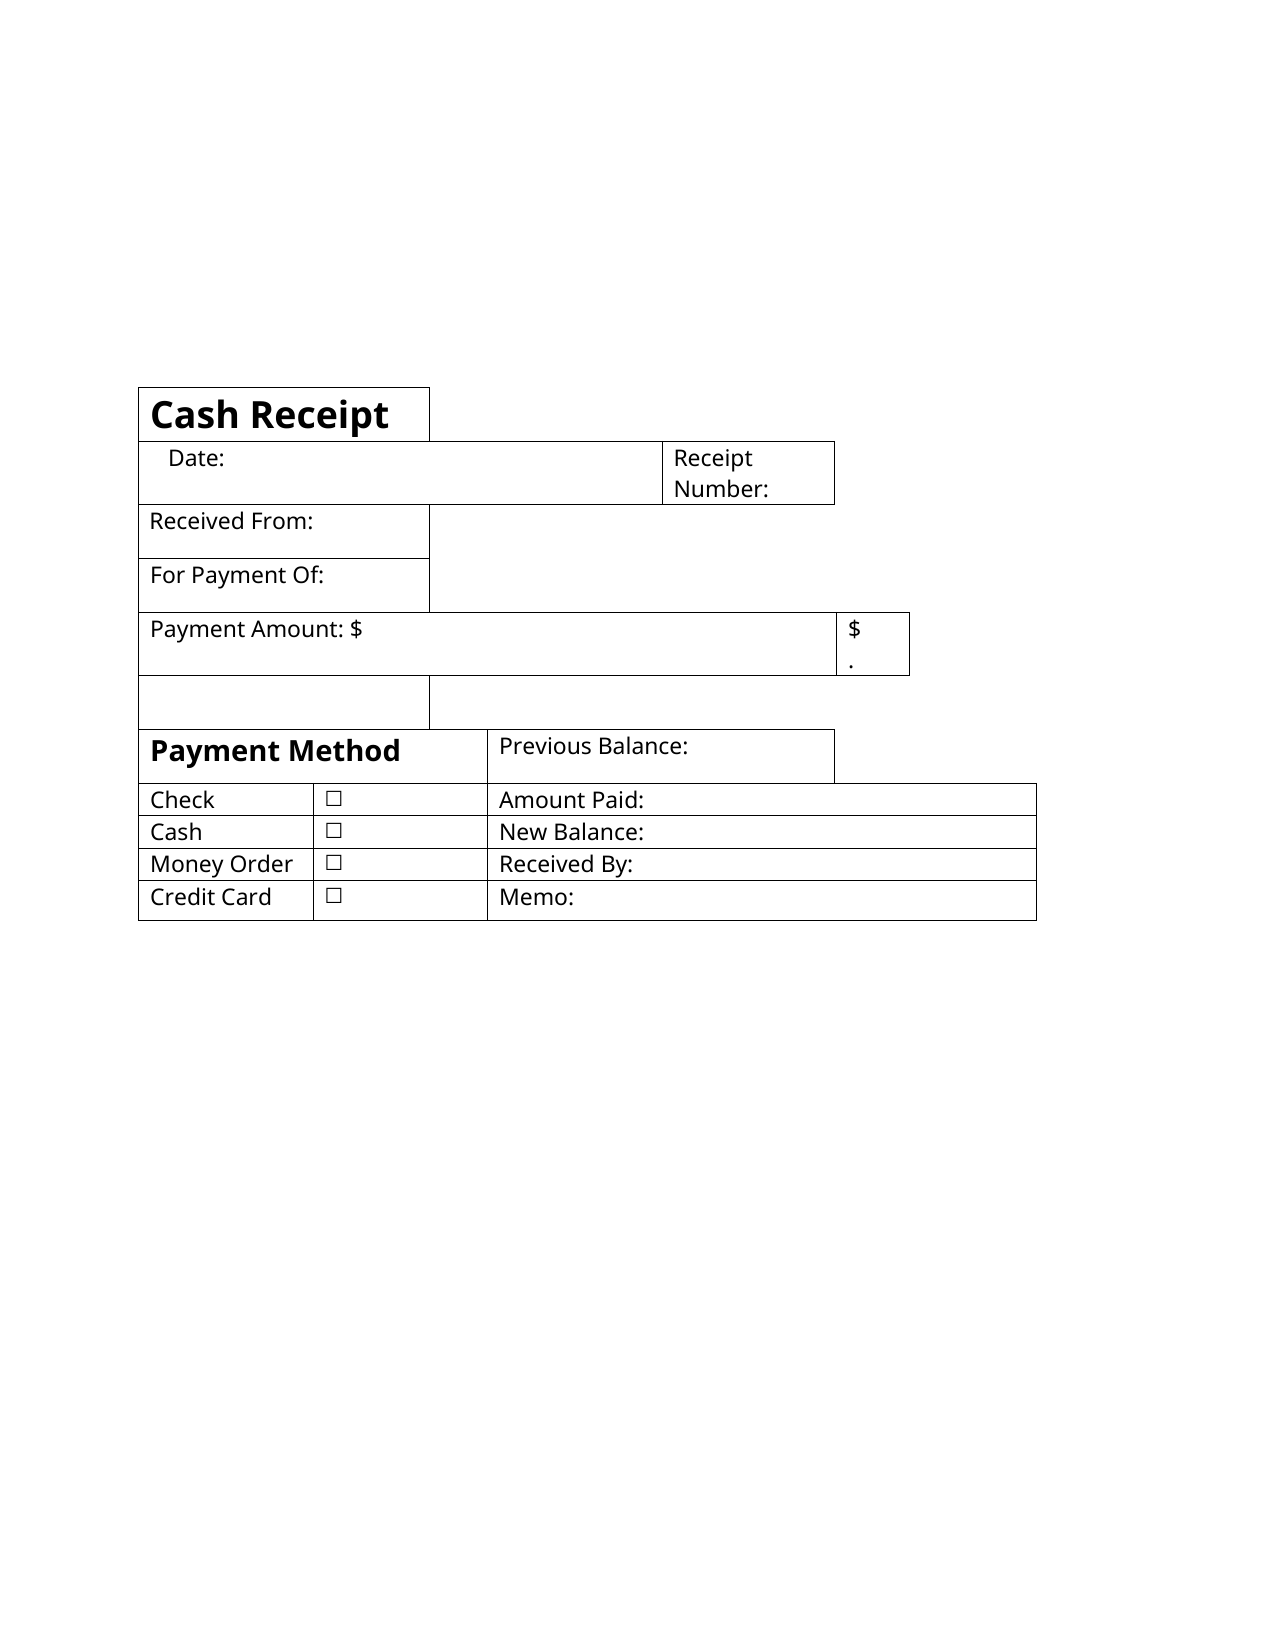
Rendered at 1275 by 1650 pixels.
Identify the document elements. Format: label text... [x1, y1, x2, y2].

table_cell Memo: [488, 881, 1036, 920]
table_cell Amount Paid: [488, 784, 1036, 815]
table_cell Previous Balance: [488, 730, 834, 783]
table_cell $ . [837, 613, 909, 675]
table_cell New Balance: [488, 816, 1036, 847]
table_cell ☐ [314, 849, 487, 880]
table_cell Credit Card [139, 881, 313, 920]
table_cell Received From: [139, 505, 429, 558]
table_cell [139, 676, 429, 729]
table_cell ☐ [314, 784, 487, 815]
table_cell Check [139, 784, 313, 815]
table_cell Received By: [488, 849, 1036, 880]
table_cell Payment Method [139, 730, 487, 783]
table_cell For Payment Of: [139, 559, 429, 612]
table_cell Payment Amount: $ [139, 613, 836, 675]
table_cell Money Order [139, 849, 313, 880]
table_header Cash Receipt [139, 388, 429, 441]
table_cell Cash [139, 816, 313, 847]
table_cell ☐ [314, 881, 487, 920]
table_cell Date: [139, 442, 662, 504]
table_cell ☐ [314, 816, 487, 847]
table_cell Receipt Number: [663, 442, 834, 504]
